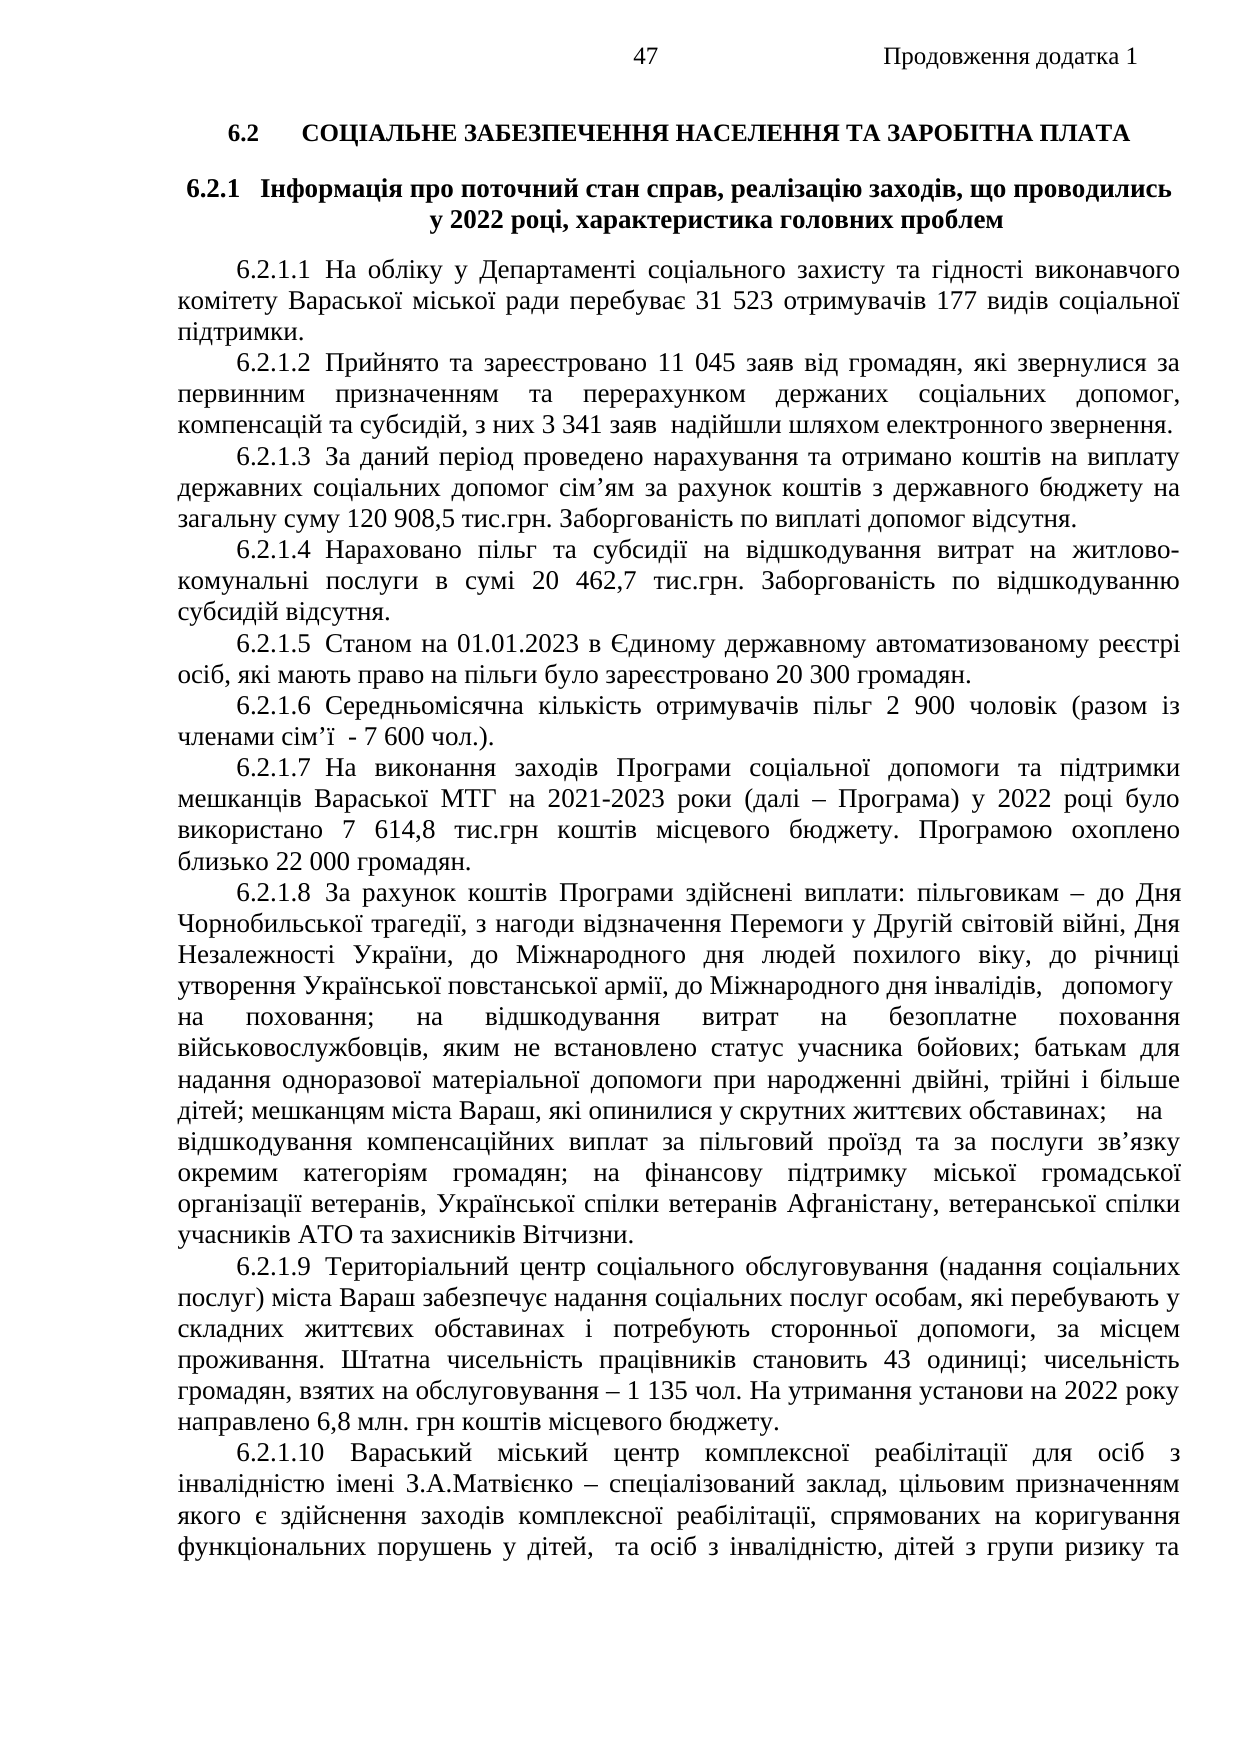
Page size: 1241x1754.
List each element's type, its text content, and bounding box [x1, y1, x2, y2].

list За даний період проведено нарахування та отримано коштів на виплату державних соціальних допомог сім’ям за рахунок коштів з державного бюджету на загальну суму 120 908,5 тис.грн. Заборгованість по виплаті допомог відсутня. [177, 440, 1181, 533]
list За рахунок коштів Програми здійснені виплати: пільговикам – до Дня Чорнобильської трагедії, з нагоди відзначення Перемоги у Другій світовій війні, Дня Незалежності України, до Міжнародного дня людей похилого віку, до річниці утворення Української повстанської армії, до Міжнародного дня інвалідів, допомогу на поховання; на відшкодування витрат на безоплатне поховання військовослужбовців, яким не встановлено статус учасника бойових; батькам для надання одноразової матеріальної допомоги при народженні двійні, трійні і більше дітей; мешканцям міста Вараш, які опинилися у скрутних життєвих обставинах; на відшкодування компенсаційних виплат за пільговий проїзд та за послуги зв’язку окремим категоріям громадян; на фінансову підтримку міської громадської організації ветеранів, Української спілки ветеранів Афганістану, ветеранської спілки учасників АТО та захисників Вітчизни. [177, 876, 1181, 1249]
list Середньомісячна кількість отримувачів пільг 2 900 чоловік (разом із членами сім’ї - 7 600 чол.). [177, 689, 1181, 751]
list Прийнято та зареєстровано 11 045 заяв від громадян, які звернулися за первинним призначенням та перерахунком держаних соціальних допомог, компенсацій та субсидій, з них 3 341 заяв надійшли шляхом електронного звернення. [177, 346, 1181, 440]
list Станом на 01.01.2023 в Єдиному державному автоматизованому реєстрі осіб, які мають право на пільги було зареєстровано 20 300 громадян. [177, 627, 1181, 689]
list Територіальний центр соціального обслуговування (надання соціальних послуг) міста Вараш забезпечує надання соціальних послуг особам, які перебувають у складних життєвих обставинах і потребують сторонньої допомоги, за місцем проживання. Штатна чисельність працівників становить 43 одиниці; чисельність громадян, взятих на обслуговування – 1 135 чол. На утримання установи на 2022 року направлено 6,8 млн. грн коштів місцевого бюджету. [177, 1249, 1181, 1436]
list Нараховано пільг та субсидії на відшкодування витрат на житлово-комунальні послуги в сумі 20 462,7 тис.грн. Заборгованість по відшкодуванню субсидій відсутня. [177, 533, 1181, 627]
text Соціальне забезпечення населення та заробітна плата [177, 118, 1181, 147]
list Інформація про поточний стан справ, реалізацію заходів, що проводились у 2022 році, характеристика головних проблем [177, 172, 1181, 234]
list На обліку у Департаменті соціального захисту та гідності виконавчого комітету Вараської міської ради перебуває 31 523 отримувачів 177 видів соціальної підтримки. [177, 253, 1181, 346]
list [177, 1436, 1181, 1561]
list На виконання заходів Програми соціальної допомоги та підтримки мешканців Вараської МТГ на 2021-2023 роки (далі – Програма) у 2022 році було використано 7 614,8 тис.грн коштів місцевого бюджету. Програмою охоплено близько 22 000 громадян. [177, 751, 1181, 876]
